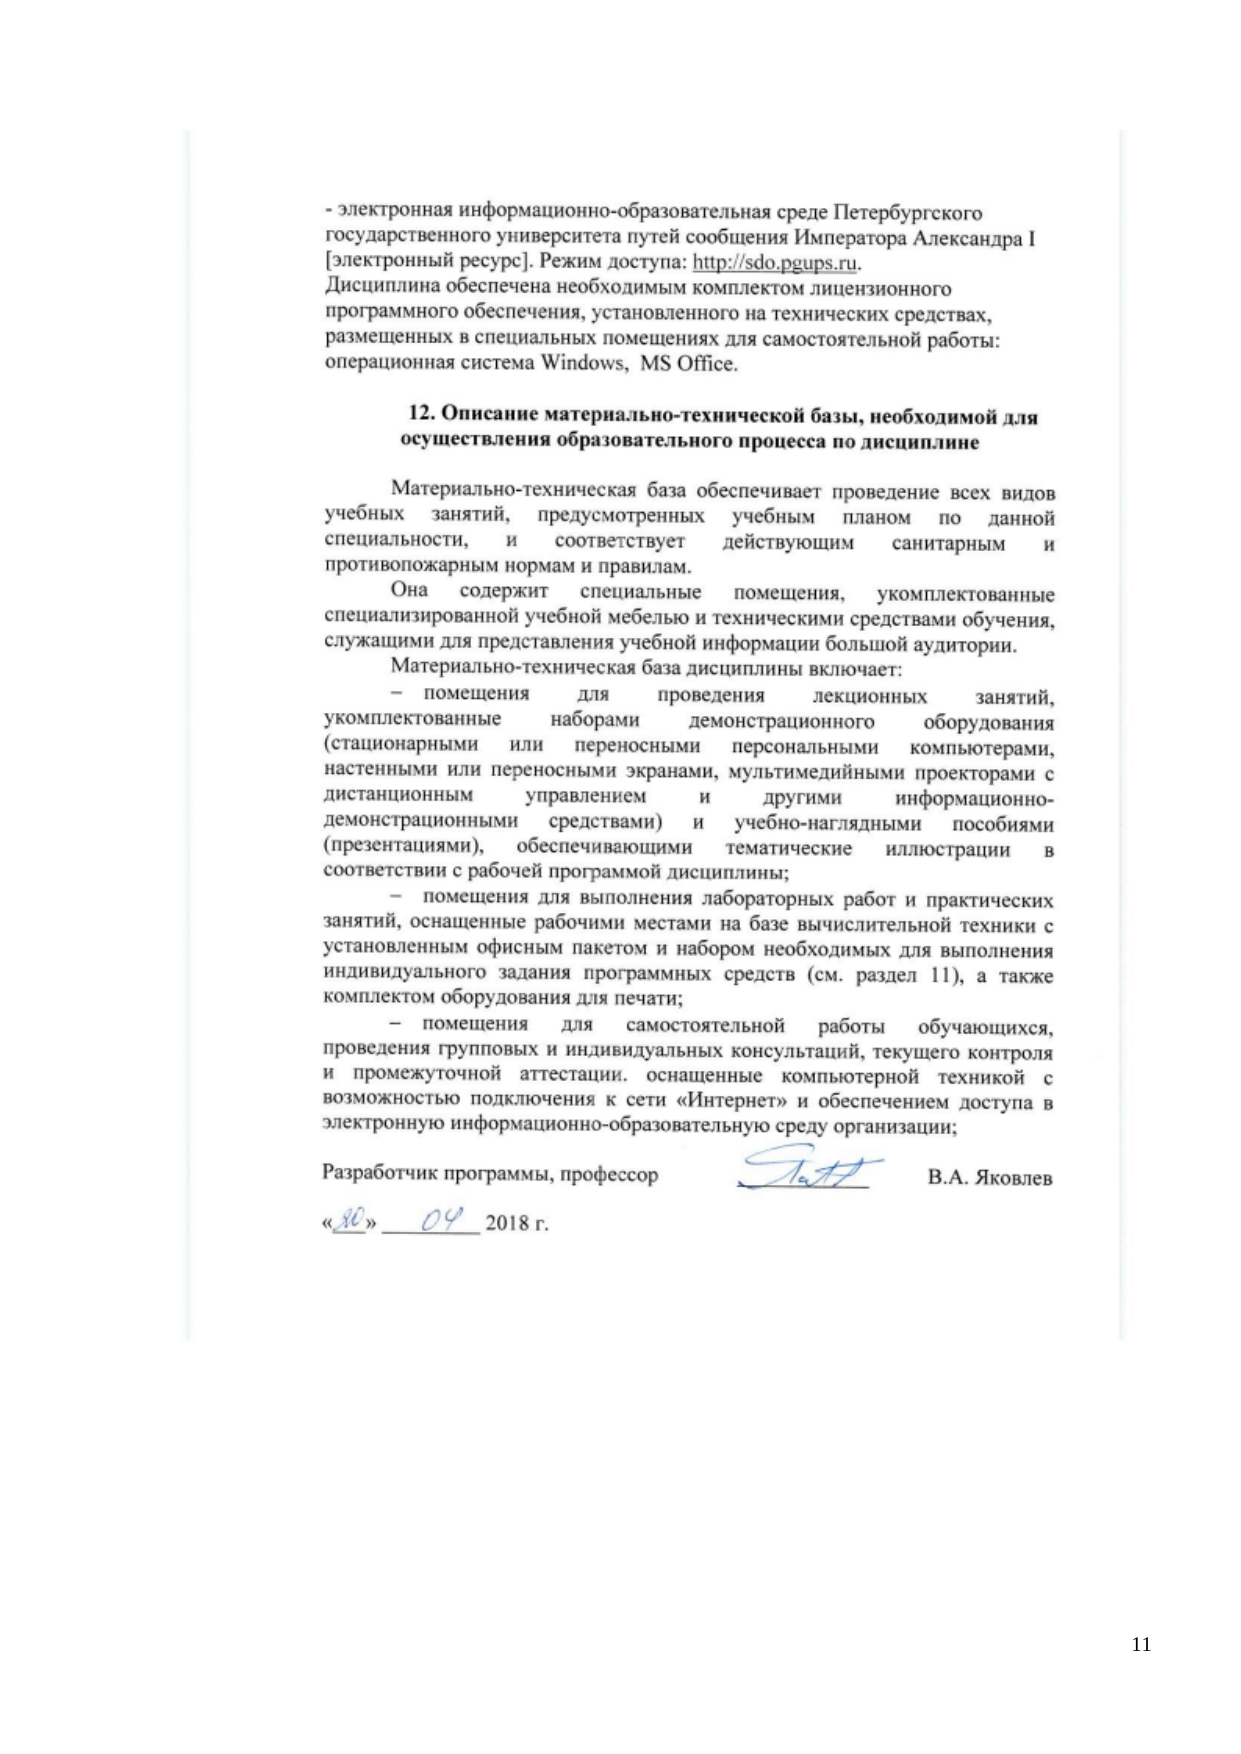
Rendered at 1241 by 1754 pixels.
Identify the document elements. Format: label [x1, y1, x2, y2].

picture [177, 118, 1134, 1356]
